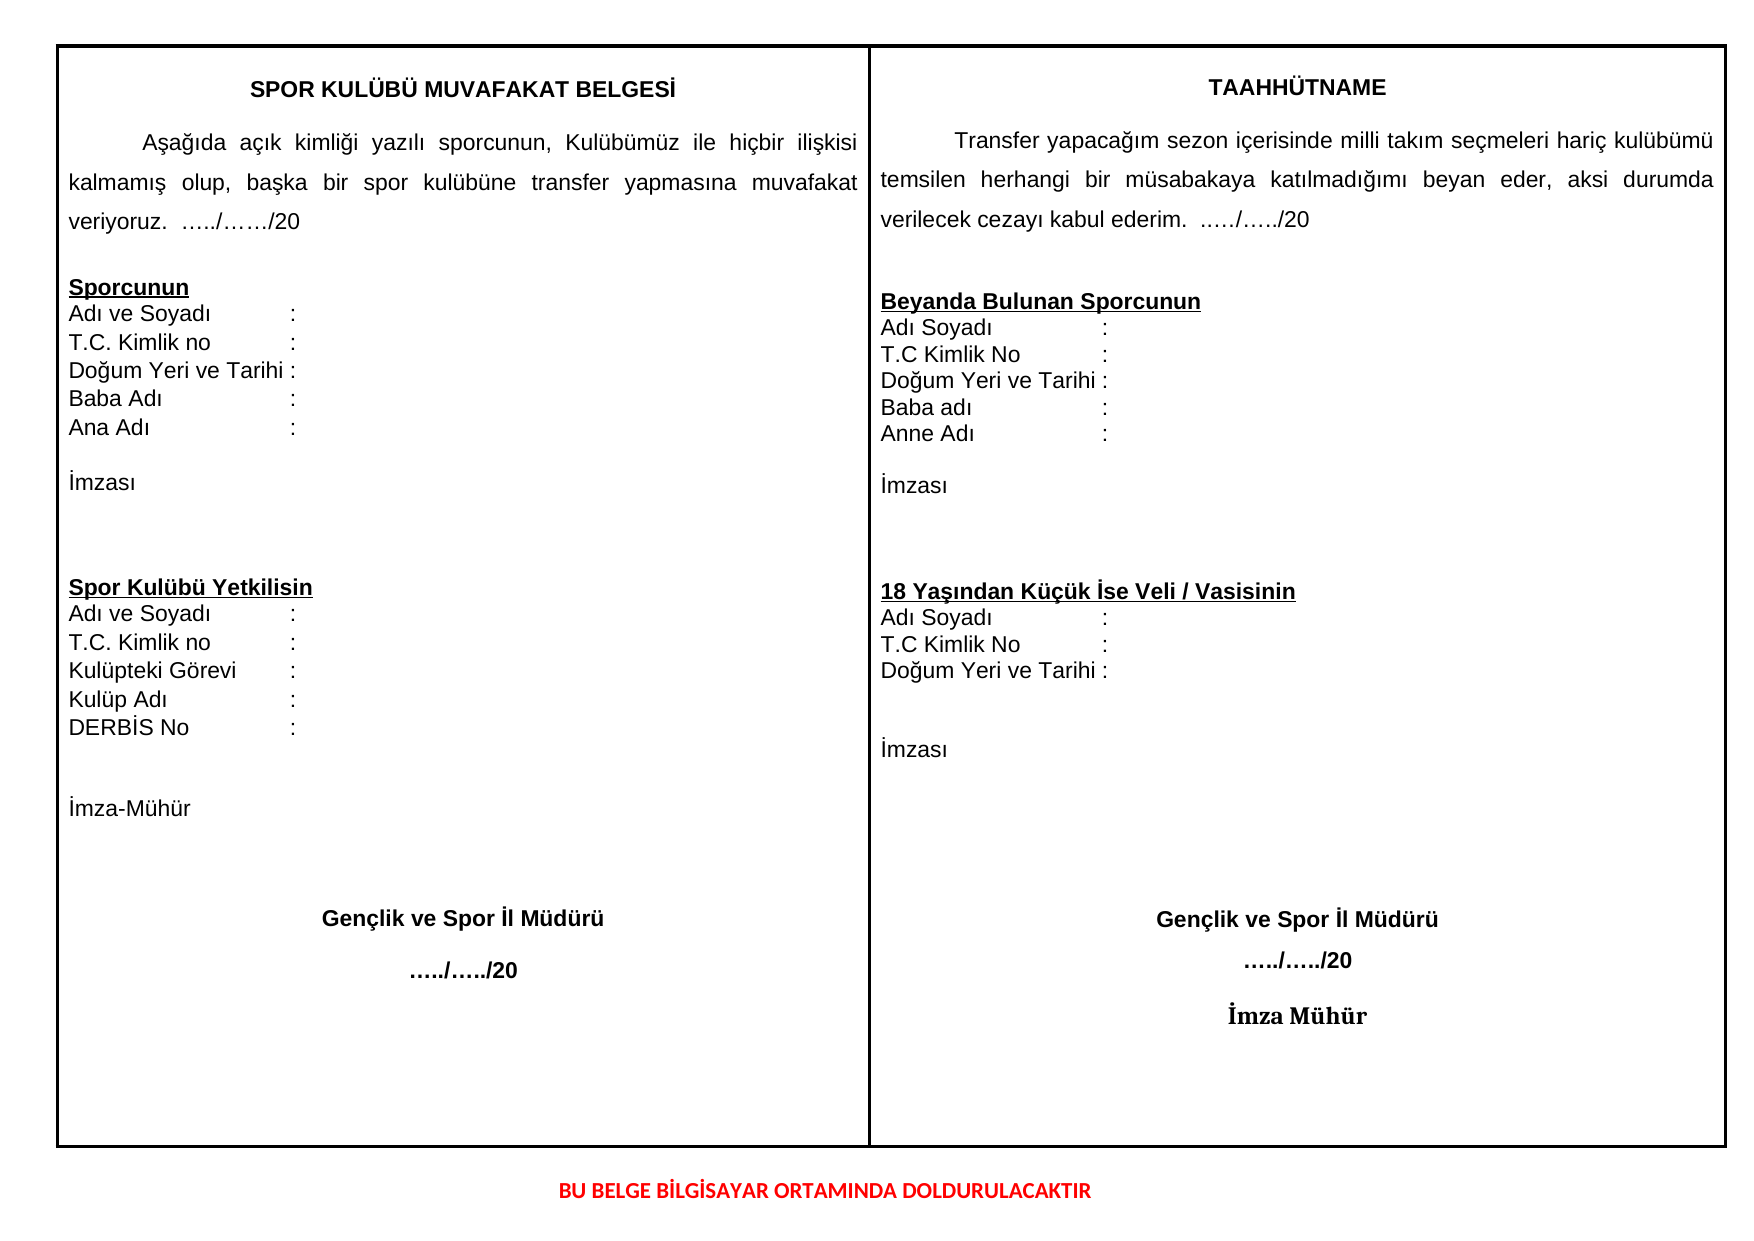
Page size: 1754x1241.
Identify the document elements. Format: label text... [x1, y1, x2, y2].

text BU BELGE BİLGİSAYAR ORTAMINDA DOLDURULACAKTIR [44, 1176, 1606, 1204]
table_header SPOR KULÜBÜ MUVAFAKAT BELGESİ Aşağıda açık kimliği yazılı sporcunun, Kulübümüz ile hiçbir ilişkisi kalmamış olup, başka bir spor kulübüne transfer yapmasına muvafakat veriyoruz. …../……/20 Sporcunun Adı ve Soyadı : T.C. Kimlik no : Doğum Yeri ve Tarihi : Baba Adı : Ana Adı : İmzası Spor Kulübü Yetkilisin Adı ve Soyadı : T.C. Kimlik no : Kulüpteki Görevi : Kulüp Adı : DERBİS No : İmza-Mühür Gençlik ve Spor İl Müdürü …../…../20 [59, 48, 868, 1145]
table_header TAAHHÜTNAME Transfer yapacağım sezon içerisinde milli takım seçmeleri hariç kulübümü temsilen herhangi bir müsabakaya katılmadığımı beyan eder, aksi durumda verilecek cezayı kabul ederim. ..…/…../20 Beyanda Bulunan Sporcunun Adı Soyadı : T.C Kimlik No : Doğum Yeri ve Tarihi : Baba adı : Anne Adı : İmzası 18 Yaşından Küçük İse Veli / Vasisinin Adı Soyadı : T.C Kimlik No : Doğum Yeri ve Tarihi : İmzası Gençlik ve Spor İl Müdürü …../…../20 İmza Mühür [871, 48, 1724, 1145]
